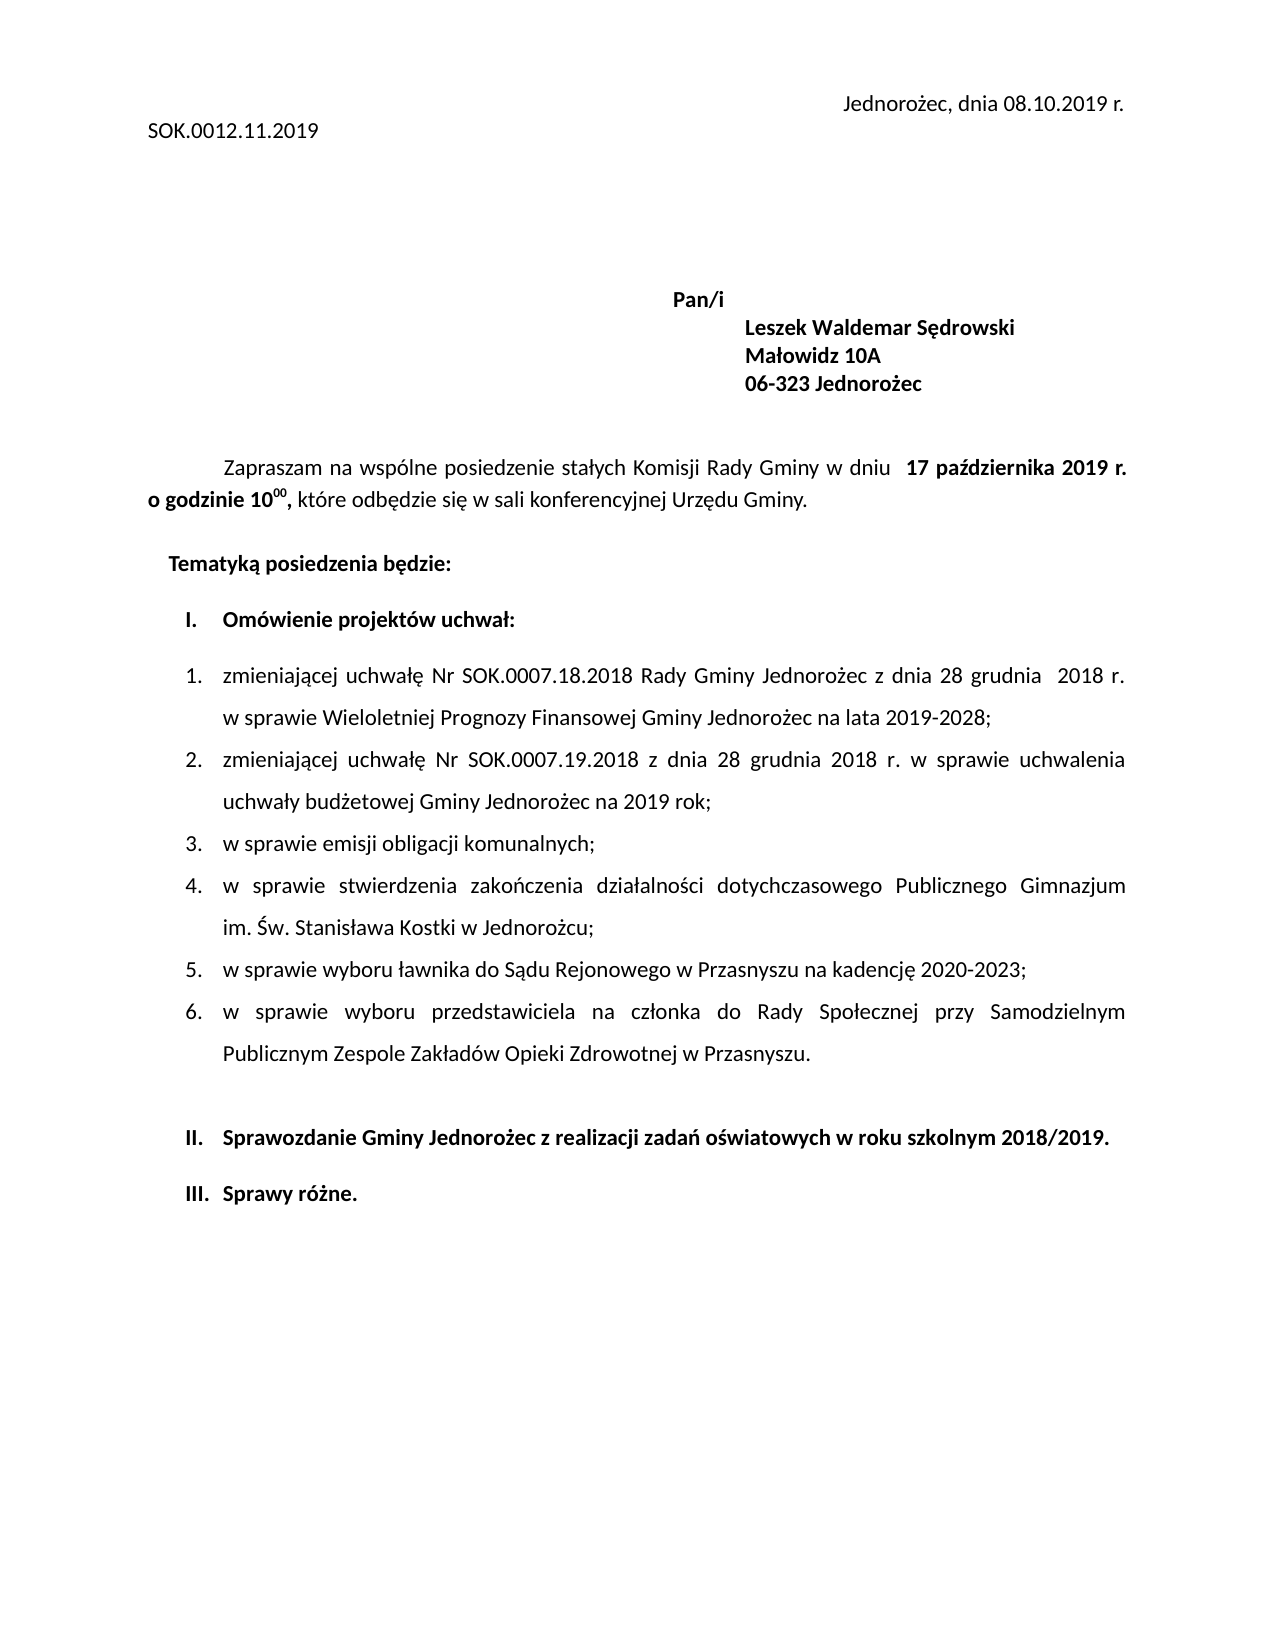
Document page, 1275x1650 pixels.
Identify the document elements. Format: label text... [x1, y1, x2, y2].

text SOK.0012.11.2019 [148, 117, 1127, 145]
text Tematyką posiedzenia będzie: [148, 549, 1127, 577]
text Zapraszam na wspólne posiedzenie stałych Komisji Rady Gminy w dniu 17 października 2019 r. o godzinie 1000, które odbędzie się w sali konferencyjnej Urzędu Gminy. [148, 453, 1127, 513]
list Sprawozdanie Gminy Jednorożec z realizacji zadań oświatowych w roku szkolnym 2018/2019. [185, 1123, 1127, 1151]
text Małowidz 10A [148, 341, 1127, 369]
list w sprawie wyboru przedstawiciela na członka do Rady Społecznej przy Samodzielnym Publicznym Zespole Zakładów Opieki Zdrowotnej w Przasnyszu. [185, 997, 1127, 1067]
list w sprawie emisji obligacji komunalnych; [185, 829, 1127, 857]
list w sprawie wyboru ławnika do Sądu Rejonowego w Przasnyszu na kadencję 2020-2023; [185, 955, 1127, 983]
list w sprawie stwierdzenia zakończenia działalności dotychczasowego Publicznego Gimnazjum im. Św. Stanisława Kostki w Jednorożcu; [185, 871, 1127, 941]
list Omówienie projektów uchwał: [185, 606, 1127, 633]
text Jednorożec, dnia 08.10.2019 r. [148, 89, 1127, 117]
text 06-323 Jednorożec [148, 369, 1127, 397]
list zmieniającej uchwałę Nr SOK.0007.18.2018 Rady Gminy Jednorożec z dnia 28 grudnia 2018 r. w sprawie Wieloletniej Prognozy Finansowej Gminy Jednorożec na lata 2019-2028; [185, 662, 1127, 732]
list Sprawy różne. [185, 1179, 1127, 1207]
text Leszek Waldemar Sędrowski [148, 313, 1127, 341]
list zmieniającej uchwałę Nr SOK.0007.19.2018 z dnia 28 grudnia 2018 r. w sprawie uchwalenia uchwały budżetowej Gminy Jednorożec na 2019 rok; [185, 746, 1127, 816]
text Pan/i [148, 285, 1127, 313]
